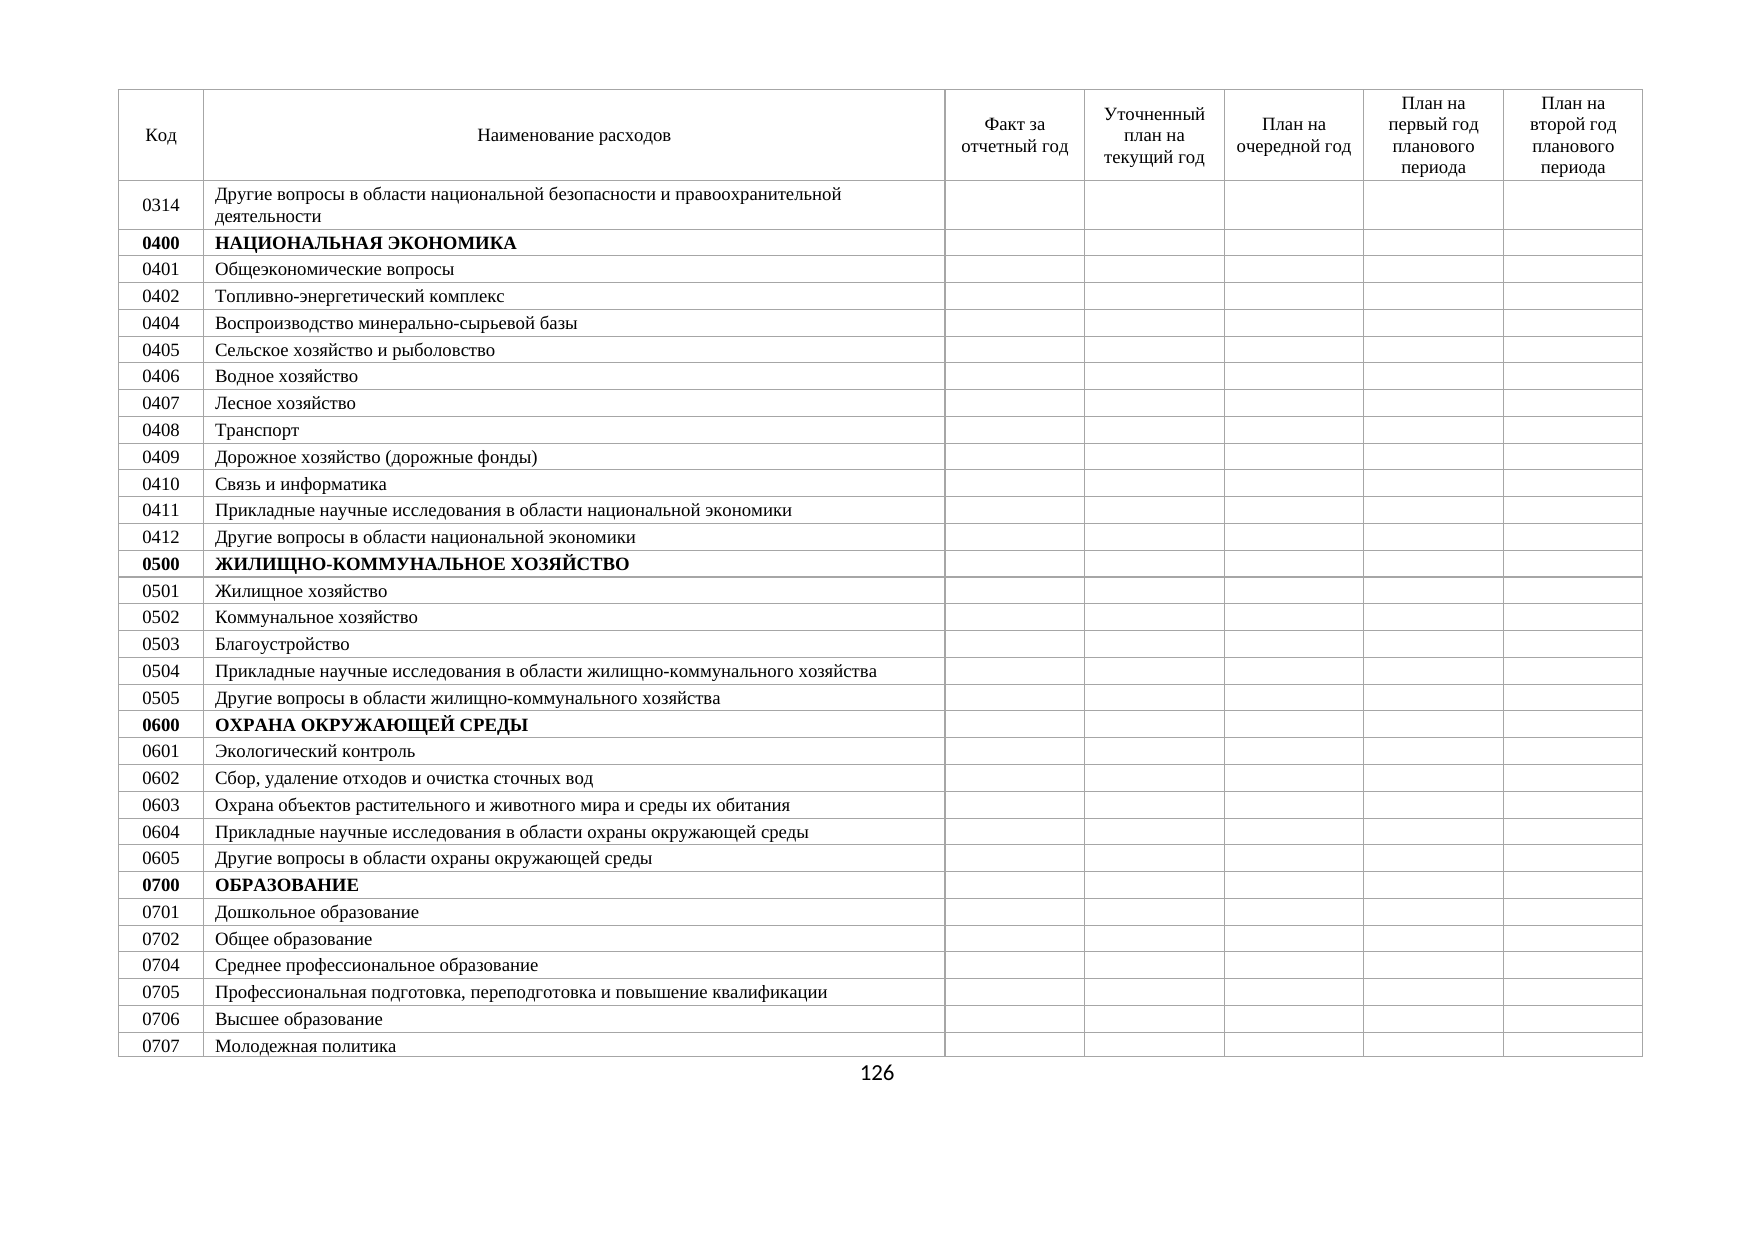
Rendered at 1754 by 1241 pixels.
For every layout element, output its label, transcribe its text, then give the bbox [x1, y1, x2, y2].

table_cell 0601 [119, 738, 203, 764]
table_cell [1364, 711, 1503, 737]
table_cell [946, 256, 1084, 282]
table_cell [1504, 604, 1642, 630]
table_cell [1504, 872, 1642, 898]
table_cell [1504, 658, 1642, 683]
table_cell ОБРАЗОВАНИЕ [204, 872, 944, 898]
table_cell 0410 [119, 470, 203, 496]
table_cell [1225, 658, 1363, 683]
table_cell 0503 [119, 631, 203, 657]
table_cell ЖИЛИЩНО-КОММУНАЛЬНОЕ ХОЗЯЙСТВО [204, 551, 944, 576]
table_cell Коммунальное хозяйство [204, 604, 944, 630]
table_cell [1504, 444, 1642, 469]
table_cell [1085, 952, 1224, 978]
table_header Наименование расходов [204, 90, 944, 180]
table_cell [1504, 181, 1642, 228]
table_cell Сбор, удаление отходов и очистка сточных вод [204, 765, 944, 791]
table_cell [946, 899, 1084, 924]
table_cell Высшее образование [204, 1006, 944, 1032]
table_cell [1504, 631, 1642, 657]
table_cell [946, 658, 1084, 683]
table_cell [946, 363, 1084, 389]
table_cell [946, 979, 1084, 1005]
table_cell 0411 [119, 497, 203, 523]
table_cell [1085, 658, 1224, 683]
table_cell Прикладные научные исследования в области национальной экономики [204, 497, 944, 523]
table_cell [1085, 470, 1224, 496]
table_cell [946, 604, 1084, 630]
table_cell [946, 578, 1084, 603]
table_cell [1364, 685, 1503, 710]
table_cell 0407 [119, 390, 203, 416]
table_cell [946, 524, 1084, 550]
table_cell 0603 [119, 792, 203, 817]
table_cell 0404 [119, 310, 203, 336]
table_cell [1085, 765, 1224, 791]
table_cell [1085, 979, 1224, 1005]
table_cell [946, 926, 1084, 951]
table_cell [1504, 524, 1642, 550]
table_cell [1504, 685, 1642, 710]
table_cell [1504, 738, 1642, 764]
table_cell [1085, 310, 1224, 336]
table_cell [1364, 899, 1503, 924]
table_cell [946, 631, 1084, 657]
table_cell [1364, 845, 1503, 871]
table_cell 0501 [119, 578, 203, 603]
table_cell [1085, 497, 1224, 523]
table_cell [1364, 256, 1503, 282]
table_cell [946, 310, 1084, 336]
table_cell [1085, 631, 1224, 657]
table_cell [1225, 230, 1363, 255]
table_cell [1225, 845, 1363, 871]
table_cell Общее образование [204, 926, 944, 951]
table_cell 0401 [119, 256, 203, 282]
table_cell 0500 [119, 551, 203, 576]
table_cell Сельское хозяйство и рыболовство [204, 337, 944, 362]
table_cell [1364, 1006, 1503, 1032]
table_cell [1225, 926, 1363, 951]
table_cell [1225, 1033, 1363, 1056]
table_cell [1085, 578, 1224, 603]
table_cell [1364, 819, 1503, 844]
table_cell [1364, 1033, 1503, 1056]
table_cell [946, 417, 1084, 443]
table_cell [1085, 604, 1224, 630]
table_cell Жилищное хозяйство [204, 578, 944, 603]
table_cell Профессиональная подготовка, переподготовка и повышение квалификации [204, 979, 944, 1005]
table_cell [1364, 417, 1503, 443]
table_cell [1364, 792, 1503, 817]
table_cell 0406 [119, 363, 203, 389]
table_cell [946, 283, 1084, 309]
table_cell [946, 792, 1084, 817]
table_cell [1504, 792, 1642, 817]
table_cell 0705 [119, 979, 203, 1005]
table_cell Топливно-энергетический комплекс [204, 283, 944, 309]
table_cell [1085, 337, 1224, 362]
table_cell [1504, 256, 1642, 282]
table_cell [1364, 578, 1503, 603]
table_header Уточненный план на текущий год [1085, 90, 1224, 180]
table_cell Дошкольное образование [204, 899, 944, 924]
table_cell [1225, 444, 1363, 469]
table_cell [1504, 1006, 1642, 1032]
table_cell НАЦИОНАЛЬНАЯ ЭКОНОМИКА [204, 230, 944, 255]
table_cell Прикладные научные исследования в области жилищно-коммунального хозяйства [204, 658, 944, 683]
table_cell [946, 952, 1084, 978]
table_cell [946, 819, 1084, 844]
table_cell [1085, 819, 1224, 844]
table_cell [946, 711, 1084, 737]
table_cell [1085, 390, 1224, 416]
table_cell 0504 [119, 658, 203, 683]
table_header План на первый год планового периода [1364, 90, 1503, 180]
table_cell [946, 337, 1084, 362]
table_cell [1504, 819, 1642, 844]
table_cell 0600 [119, 711, 203, 737]
table_cell [1085, 417, 1224, 443]
table_cell [1085, 524, 1224, 550]
table_cell 0408 [119, 417, 203, 443]
table_cell 0702 [119, 926, 203, 951]
table_cell [1085, 444, 1224, 469]
table_cell [1364, 444, 1503, 469]
table_cell 0405 [119, 337, 203, 362]
table_cell [1504, 390, 1642, 416]
table_cell [1504, 310, 1642, 336]
table_cell [1364, 497, 1503, 523]
table_cell [1504, 926, 1642, 951]
table_cell [1504, 417, 1642, 443]
table_cell Молодежная политика [204, 1033, 944, 1056]
table_cell [946, 551, 1084, 576]
table_cell [1085, 181, 1224, 228]
table_cell [1364, 337, 1503, 362]
table_cell [946, 872, 1084, 898]
table_cell [1085, 738, 1224, 764]
table_cell [946, 497, 1084, 523]
table_cell [1364, 631, 1503, 657]
table_cell [1085, 845, 1224, 871]
table_cell 0412 [119, 524, 203, 550]
table_cell 0701 [119, 899, 203, 924]
table_cell [946, 765, 1084, 791]
table_cell [1504, 1033, 1642, 1056]
table_cell [1225, 604, 1363, 630]
table_cell [1364, 470, 1503, 496]
table_cell [1085, 685, 1224, 710]
table_cell [1364, 230, 1503, 255]
table_cell [1225, 631, 1363, 657]
table_cell [946, 845, 1084, 871]
table_cell [946, 390, 1084, 416]
table_cell [946, 685, 1084, 710]
table_cell [1504, 711, 1642, 737]
table_cell [1504, 979, 1642, 1005]
table_cell Прикладные научные исследования в области охраны окружающей среды [204, 819, 944, 844]
table_cell [1225, 899, 1363, 924]
table_cell [1504, 283, 1642, 309]
table_cell [1225, 283, 1363, 309]
table_cell [1225, 390, 1363, 416]
table_header Факт за отчетный год [946, 90, 1084, 180]
table_cell Другие вопросы в области национальной безопасности и правоохранительной деятельности [204, 181, 944, 228]
table_cell [1504, 551, 1642, 576]
table_cell [1504, 363, 1642, 389]
table_cell [1225, 979, 1363, 1005]
table_cell 0314 [119, 181, 203, 228]
table_cell [1504, 337, 1642, 362]
table_cell Другие вопросы в области национальной экономики [204, 524, 944, 550]
table_cell [1504, 470, 1642, 496]
table_cell [1225, 792, 1363, 817]
table_cell [1225, 551, 1363, 576]
table_header Код [119, 90, 203, 180]
table_cell [946, 738, 1084, 764]
table_cell [1225, 738, 1363, 764]
table_cell [1225, 578, 1363, 603]
table_cell [1364, 551, 1503, 576]
table_cell 0605 [119, 845, 203, 871]
table_cell [1225, 765, 1363, 791]
table_cell [1085, 256, 1224, 282]
table_cell [1504, 497, 1642, 523]
table_cell 0402 [119, 283, 203, 309]
table_cell [1364, 390, 1503, 416]
table_cell [1364, 181, 1503, 228]
table_cell [1364, 283, 1503, 309]
table_cell Водное хозяйство [204, 363, 944, 389]
table_cell [1085, 1006, 1224, 1032]
table_cell [946, 1033, 1084, 1056]
table_cell [1225, 952, 1363, 978]
table_cell [946, 470, 1084, 496]
table_cell Лесное хозяйство [204, 390, 944, 416]
table_cell [1085, 792, 1224, 817]
table_cell [1085, 283, 1224, 309]
table_cell [1225, 711, 1363, 737]
table_cell [1085, 711, 1224, 737]
table_cell [946, 230, 1084, 255]
table_cell [1085, 363, 1224, 389]
table_cell [1225, 1006, 1363, 1032]
table_cell Другие вопросы в области охраны окружающей среды [204, 845, 944, 871]
table_cell [1225, 363, 1363, 389]
table_cell [1504, 952, 1642, 978]
table_cell Благоустройство [204, 631, 944, 657]
table_cell 0706 [119, 1006, 203, 1032]
table_cell [1225, 524, 1363, 550]
table_header План на второй год планового периода [1504, 90, 1642, 180]
table_cell Транспорт [204, 417, 944, 443]
table_cell [946, 444, 1084, 469]
table_cell [1085, 230, 1224, 255]
table_cell 0409 [119, 444, 203, 469]
table_cell [1364, 952, 1503, 978]
table_cell [1504, 230, 1642, 255]
table_cell [1225, 685, 1363, 710]
table_cell [1225, 337, 1363, 362]
table_cell 0400 [119, 230, 203, 255]
table_cell Общеэкономические вопросы [204, 256, 944, 282]
table_cell Экологический контроль [204, 738, 944, 764]
table_header План на очередной год [1225, 90, 1363, 180]
table_cell [1225, 819, 1363, 844]
table_cell 0602 [119, 765, 203, 791]
table_cell Другие вопросы в области жилищно-коммунального хозяйства [204, 685, 944, 710]
table_cell [1225, 872, 1363, 898]
table_cell Охрана объектов растительного и животного мира и среды их обитания [204, 792, 944, 817]
table_cell [1364, 738, 1503, 764]
table_cell [1364, 524, 1503, 550]
table_cell [946, 181, 1084, 228]
table_cell [1504, 765, 1642, 791]
table_cell [946, 1006, 1084, 1032]
table_cell [1085, 872, 1224, 898]
table_cell 0505 [119, 685, 203, 710]
table_cell 0604 [119, 819, 203, 844]
table_cell [1225, 470, 1363, 496]
table_cell [1364, 363, 1503, 389]
table_cell 0700 [119, 872, 203, 898]
table_cell [1225, 256, 1363, 282]
table_cell [1225, 310, 1363, 336]
table_cell ОХРАНА ОКРУЖАЮЩЕЙ СРЕДЫ [204, 711, 944, 737]
table_cell [1364, 926, 1503, 951]
table_cell Дорожное хозяйство (дорожные фонды) [204, 444, 944, 469]
table_cell [1085, 926, 1224, 951]
table_cell Связь и информатика [204, 470, 944, 496]
table_cell [1225, 497, 1363, 523]
table_cell [1085, 1033, 1224, 1056]
table_cell [1504, 845, 1642, 871]
table_cell [1085, 551, 1224, 576]
table_cell [1085, 899, 1224, 924]
table_cell 0704 [119, 952, 203, 978]
table_cell [1364, 310, 1503, 336]
table_cell [1364, 872, 1503, 898]
table_cell [1364, 658, 1503, 683]
table_cell Среднее профессиональное образование [204, 952, 944, 978]
table_cell [1225, 181, 1363, 228]
table_cell [1364, 604, 1503, 630]
table_cell [1225, 417, 1363, 443]
table_cell Воспроизводство минерально-сырьевой базы [204, 310, 944, 336]
table_cell 0502 [119, 604, 203, 630]
table_cell 0707 [119, 1033, 203, 1056]
table_cell [1364, 765, 1503, 791]
table_cell [1504, 899, 1642, 924]
table_cell [1504, 578, 1642, 603]
table_cell [1364, 979, 1503, 1005]
